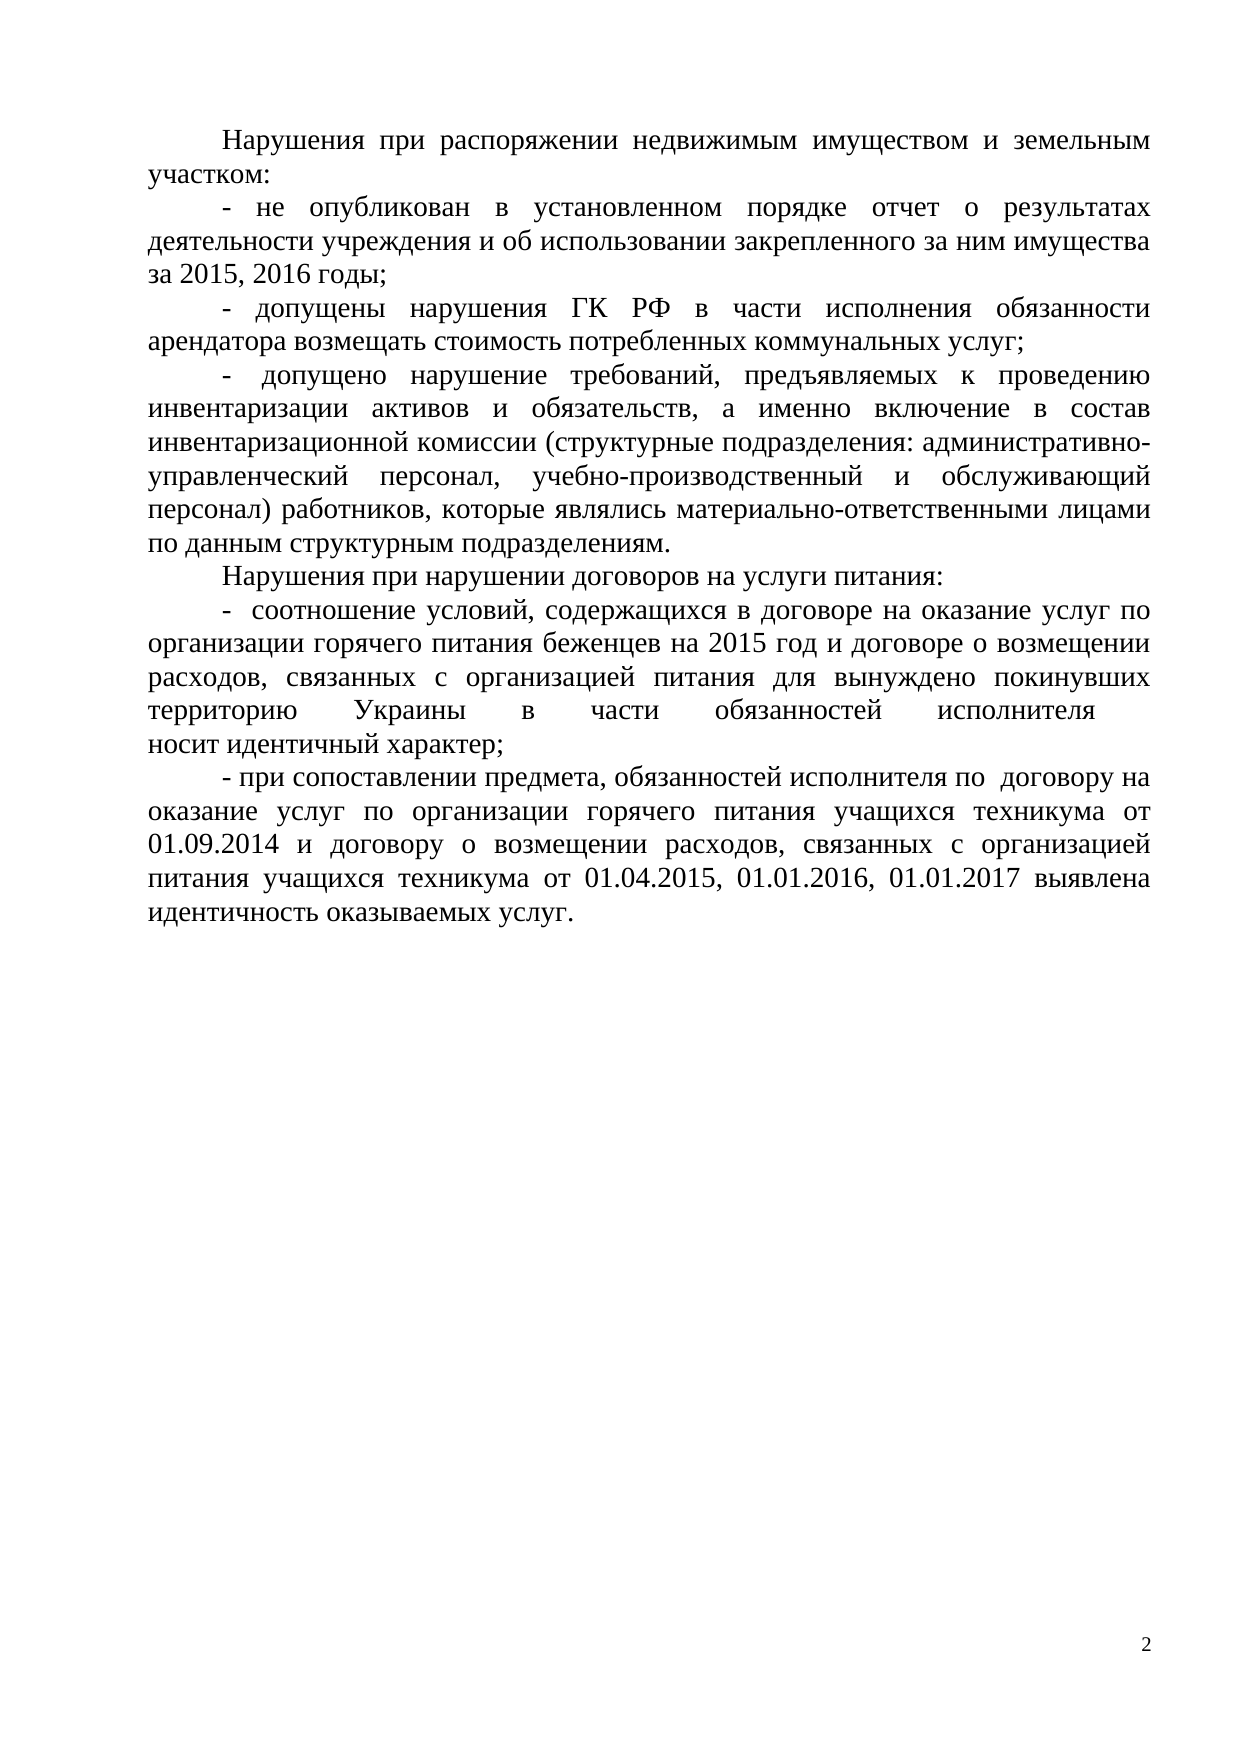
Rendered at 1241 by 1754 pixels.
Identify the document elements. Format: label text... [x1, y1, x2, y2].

text Нарушения при нарушении договоров на услуги питания: [148, 558, 1152, 592]
text - не опубликован в установленном порядке отчет о результатах деятельности учреждения и об использовании закрепленного за ним имущества за 2015, 2016 годы; [148, 189, 1152, 290]
text - допущено нарушение требований, предъявляемых к проведению инвентаризации активов и обязательств, а именно включение в состав инвентаризационной комиссии (структурные подразделения: административно-управленческий персонал, учебно-производственный и обслуживающий персонал) работников, которые являлись материально-ответственными лицами по данным структурным подразделениям. [148, 357, 1152, 558]
text - соотношение условий, содержащихся в договоре на оказание услуг по организации горячего питания беженцев на 2015 год и договоре о возмещении расходов, связанных с организацией питания для вынуждено покинувших территорию Украины в части обязанностей исполнителя носит идентичный характер; [148, 592, 1152, 759]
text - допущены нарушения ГК РФ в части исполнения обязанности арендатора возмещать стоимость потребленных коммунальных услуг; [148, 290, 1152, 357]
text - при сопоставлении предмета, обязанностей исполнителя по договору на оказание услуг по организации горячего питания учащихся техникума от 01.09.2014 и договору о возмещении расходов, связанных с организацией питания учащихся техникума от 01.04.2015, 01.01.2016, 01.01.2017 выявлена идентичность оказываемых услуг. [148, 759, 1152, 927]
text Нарушения при распоряжении недвижимым имуществом и земельным участком: [148, 122, 1152, 189]
